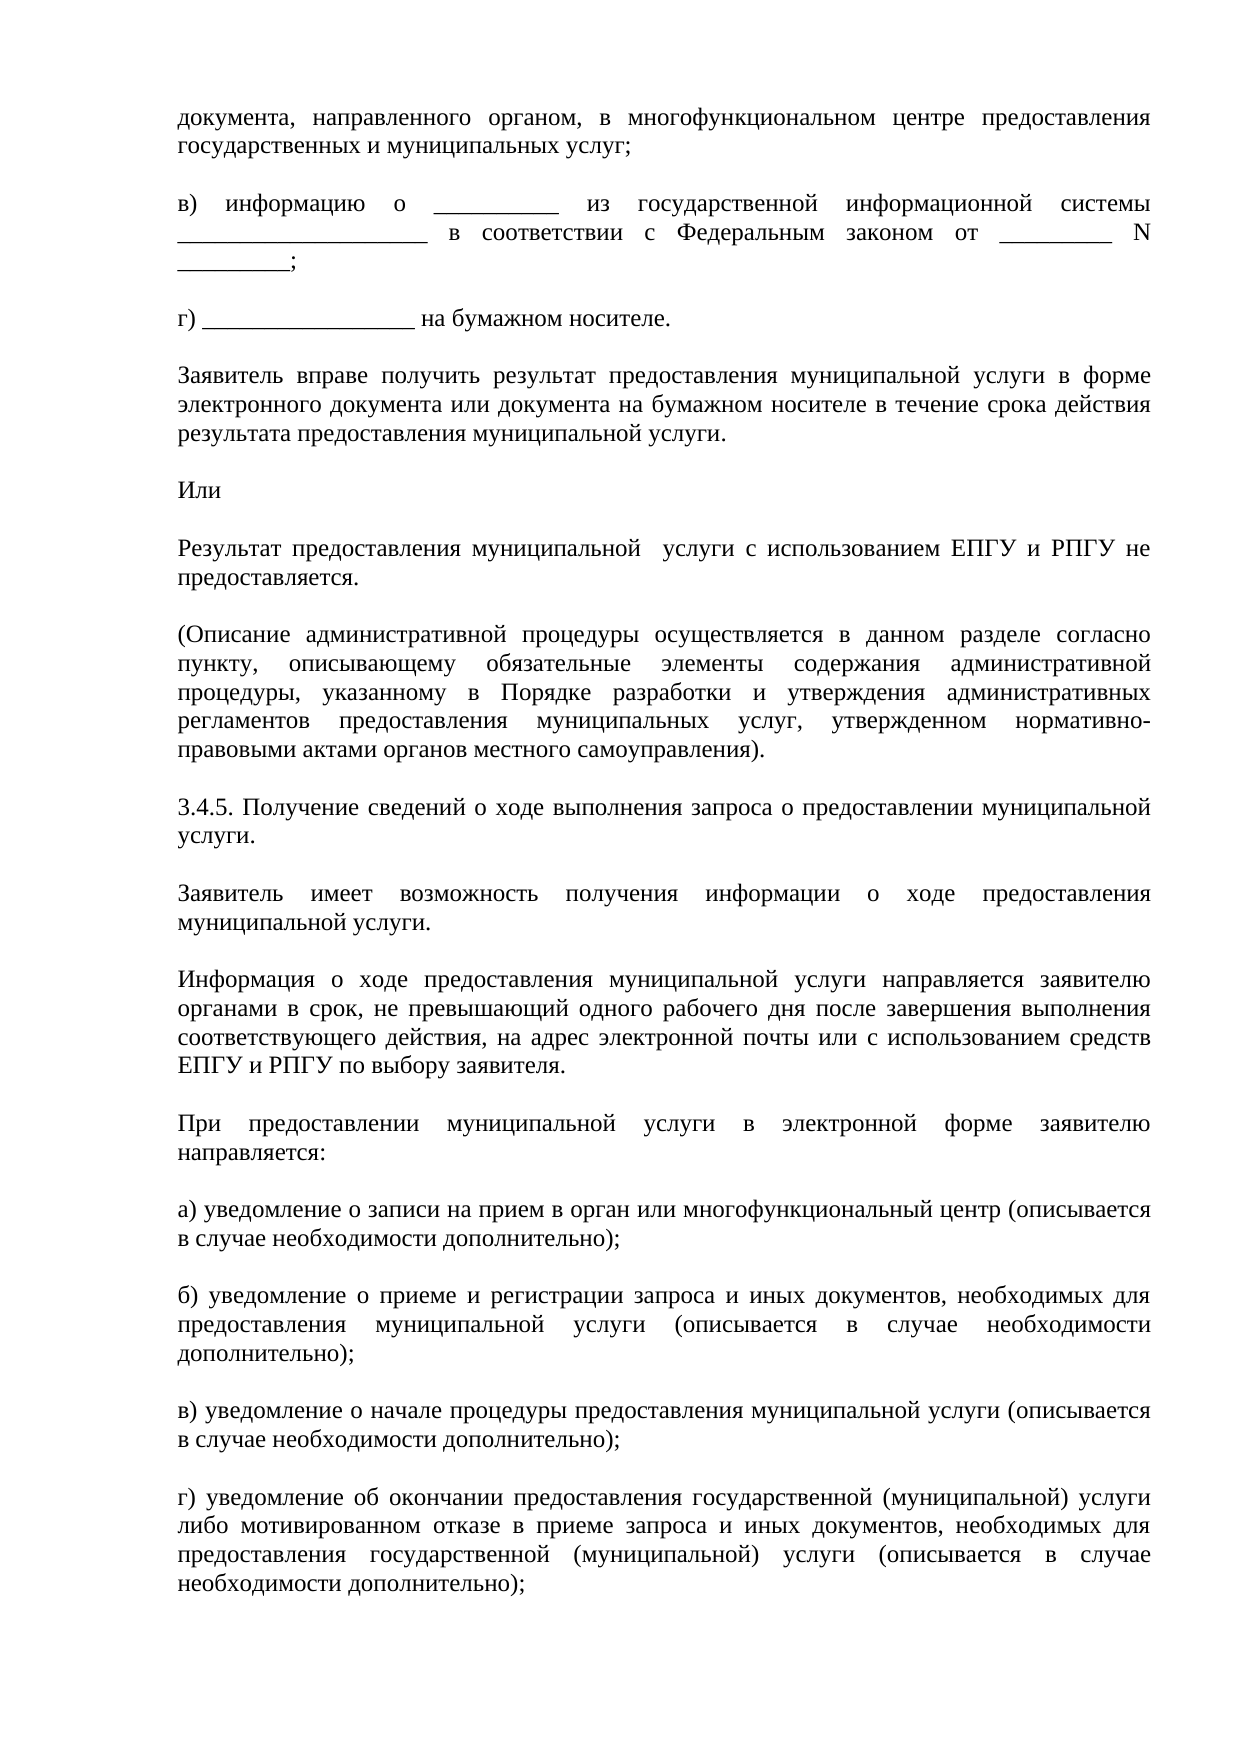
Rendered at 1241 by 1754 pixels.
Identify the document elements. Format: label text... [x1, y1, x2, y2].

text Заявитель вправе получить результат предоставления муниципальной услуги в форме электронного документа или документа на бумажном носителе в течение срока действия результата предоставления муниципальной услуги. [177, 332, 1152, 447]
text Заявитель имеет возможность получения информации о ходе предоставления муниципальной услуги. [177, 849, 1152, 936]
text (Описание административной процедуры осуществляется в данном разделе согласно пункту, описывающему обязательные элементы содержания административной процедуры, указанному в Порядке разработки и утверждения административных регламентов предоставления муниципальных услуг, утвержденном нормативно-правовыми актами органов местного самоуправления). [177, 591, 1152, 763]
text а) уведомление о записи на прием в орган или многофункциональный центр (описывается в случае необходимости дополнительно); [177, 1166, 1152, 1252]
text Результат предоставления муниципальной услуги с использованием ЕПГУ и РПГУ не предоставляется. [177, 504, 1152, 591]
text в) уведомление о начале процедуры предоставления муниципальной услуги (описывается в случае необходимости дополнительно); [177, 1367, 1152, 1453]
text Или [177, 447, 1152, 504]
text 3.4.5. Получение сведений о ходе выполнения запроса о предоставлении муниципальной услуги. [177, 792, 1152, 849]
text г) _________________ на бумажном носителе. [177, 274, 1152, 332]
text Информация о ходе предоставления муниципальной услуги направляется заявителю органами в срок, не превышающий одного рабочего дня после завершения выполнения соответствующего действия, на адрес электронной почты или с использованием средств ЕПГУ и РПГУ по выбору заявителя. [177, 936, 1152, 1079]
text в) информацию о __________ из государственной информационной системы ____________________ в соответствии с Федеральным законом от _________ N _________; [177, 159, 1152, 274]
text б) уведомление о приеме и регистрации запроса и иных документов, необходимых для предоставления муниципальной услуги (описывается в случае необходимости дополнительно); [177, 1252, 1152, 1367]
text При предоставлении муниципальной услуги в электронной форме заявителю направляется: [177, 1079, 1152, 1166]
text г) уведомление об окончании предоставления государственной (муниципальной) услуги либо мотивированном отказе в приеме запроса и иных документов, необходимых для предоставления государственной (муниципальной) услуги (описывается в случае необходимости дополнительно); [177, 1453, 1152, 1597]
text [177, 102, 1152, 159]
